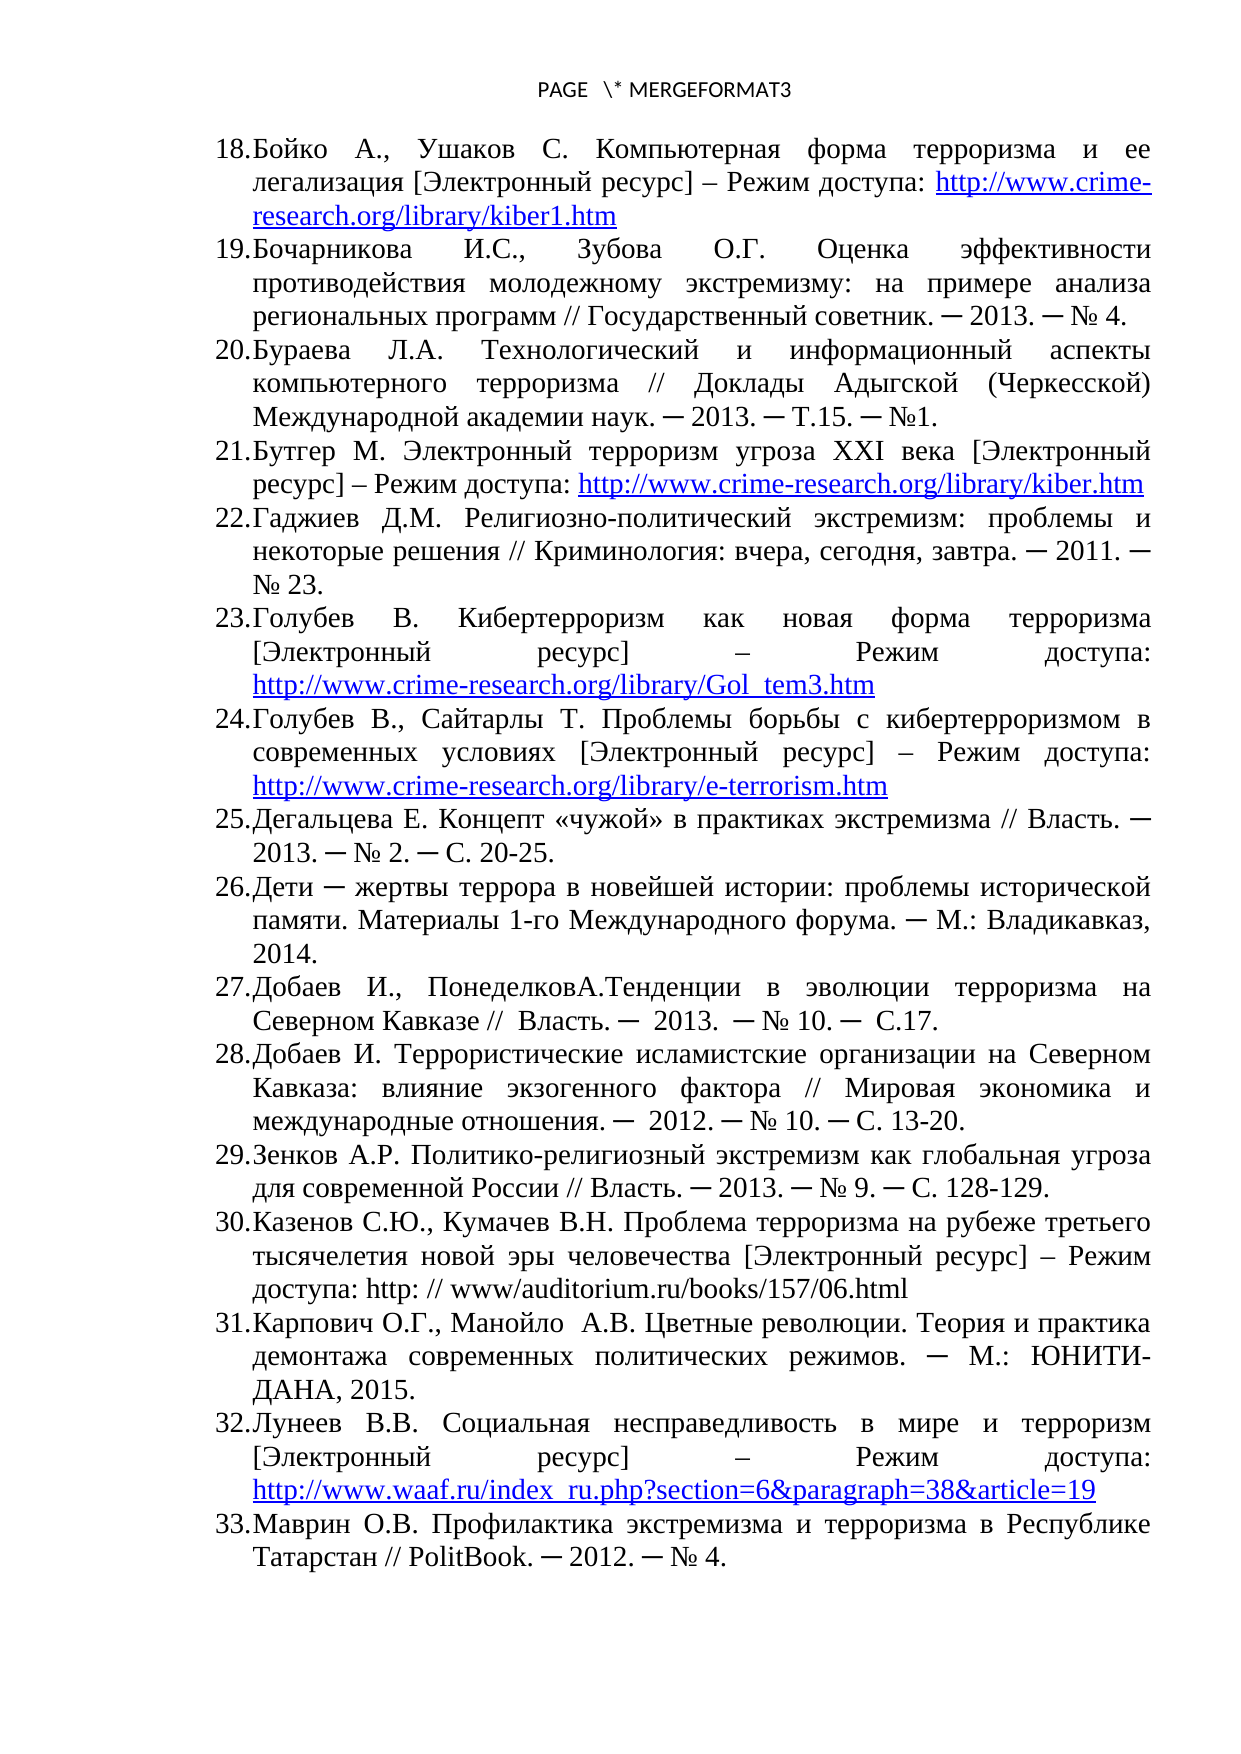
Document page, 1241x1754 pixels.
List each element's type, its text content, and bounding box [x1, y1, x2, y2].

list Дегальцева Е. Концепт «чужой» в практиках экстремизма // Власть. ─ 2013. ─ № 2. ─ С. 20-25. [215, 802, 1152, 869]
list Голубев В., Сайтарлы Т. Проблемы борьбы с кибертерроризмом в современных условиях [Электронный ресурс] – Режим доступа: http://www.crime-research.org/library/e-terrorism.htm [215, 701, 1152, 802]
list Добаев И. Террористические исламистские организации на Северном Кавказа: влияние экзогенного фактора // Мировая экономика и международные отношения. ─ 2012. ─ № 10. ─ С. 13-20. [215, 1036, 1152, 1137]
list Лунеев В.В. Социальная несправедливость в мире и терроризм [Электронный ресурс] – Режим доступа: http://www.waaf.ru/index_ru.php?section=6&paragraph=38&article=19 [215, 1405, 1152, 1506]
list Карпович О.Г., Манойло А.В. Цветные революции. Теория и практика демонтажа современных политических режимов. ─ М.: ЮНИТИ-ДАНА, 2015. [215, 1305, 1152, 1405]
list Добаев И., ПонеделковА.Тенденции в эволюции терроризма на Северном Кавказе // Власть. ─ 2013. ─ № 10. ─ С.17. [215, 969, 1152, 1036]
list Бочарникова И.С., Зубова О.Г. Оценка эффективности противодействия молодежному экстремизму: на примере анализа региональных программ // Государственный советник. ─ 2013. ─ № 4. [215, 231, 1152, 332]
list Гаджиев Д.М. Религиозно-политический экстремизм: проблемы и некоторые решения // Криминология: вчера, сегодня, завтра. ─ 2011. ─ № 23. [215, 500, 1152, 600]
list Маврин О.В. Профилактика экстремизма и терроризма в Республике Татарстан // PolitBook. ─ 2012. ─ № 4. [215, 1506, 1152, 1573]
list Бураева Л.А. Технологический и информационный аспекты компьютерного терроризма // Доклады Адыгской (Черкесской) Международной академии наук. ─ 2013. ─ Т.15. ─ №1. [215, 332, 1152, 433]
list Бутгер М. Электронный терроризм угроза XXI века [Электронный ресурс] – Режим доступа: http://www.crime-research.org/library/kiber.htm [215, 433, 1152, 500]
list Дети ─ жертвы террора в новейшей истории: проблемы исторической памяти. Материалы 1-го Международного форума. ─ М.: Владикавказ, 2014. [215, 869, 1152, 969]
list Казенов С.Ю., Кумачев В.Н. Проблема терроризма на рубеже третьего тысячелетия новой эры человечества [Электронный ресурс] – Режим доступа: http: // www/auditorium.ru/books/157/06.html [215, 1204, 1152, 1305]
list Зенков А.Р. Политико-религиозный экстремизм как глобальная угроза для современной России // Власть. ─ 2013. ─ № 9. ─ С. 128-129. [215, 1137, 1152, 1204]
list Бойко А., Ушаков С. Компьютерная форма терроризма и ее легализация [Электронный ресурс] – Режим доступа: http://www.crime-research.org/library/kiber1.htm [215, 131, 1152, 231]
list Голубев В. Кибертерроризм как новая форма терроризма [Электронный ресурс] – Режим доступа: http://www.crime-research.org/library/Gol_tem3.htm [215, 600, 1152, 701]
